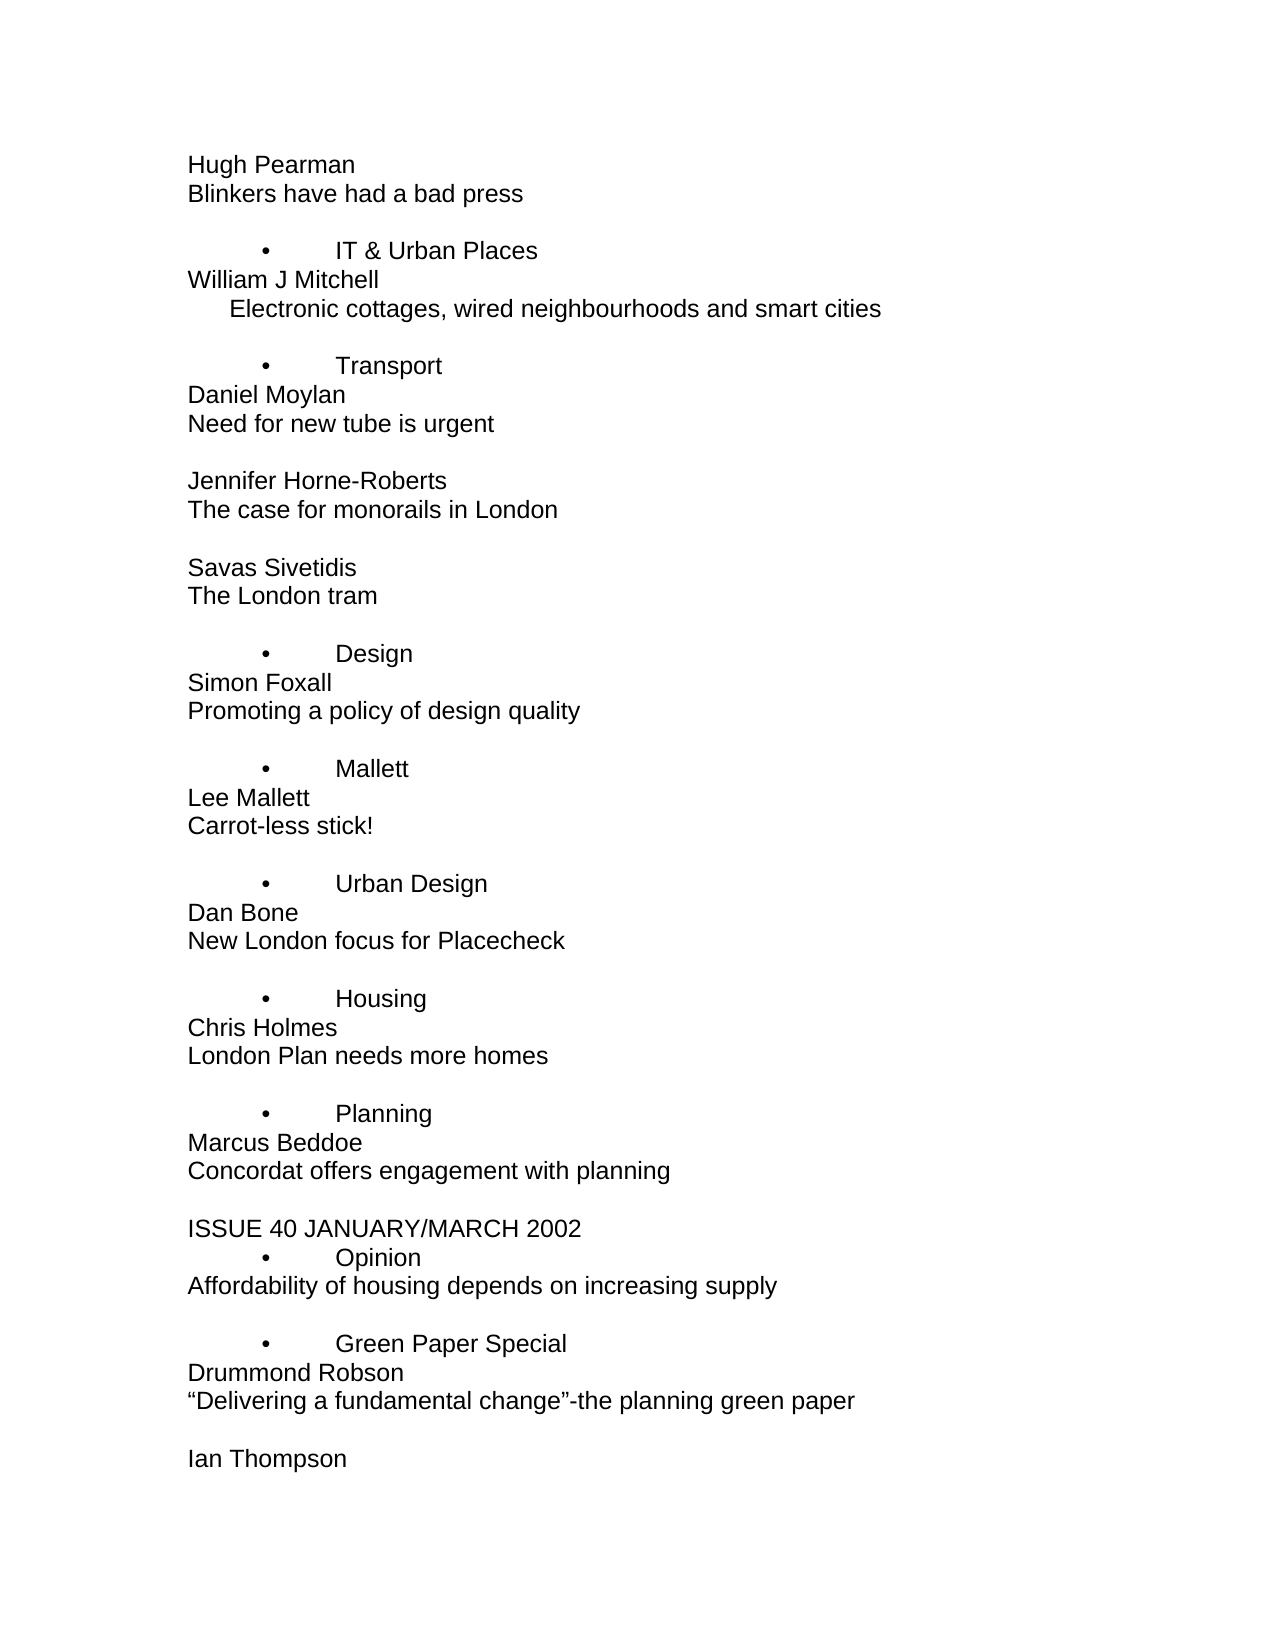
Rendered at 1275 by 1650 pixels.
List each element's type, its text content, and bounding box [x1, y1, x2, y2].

text • Opinion [187, 1242, 1087, 1271]
text The case for monorails in London [187, 495, 1087, 524]
text • Design [187, 639, 1087, 667]
text Simon Foxall [187, 667, 1087, 696]
text Lee Mallett [187, 782, 1087, 811]
text Concordat offers engagement with planning [187, 1156, 1087, 1185]
text Affordability of housing depends on increasing supply [187, 1271, 1087, 1300]
text Drummond Robson [187, 1357, 1087, 1386]
text • IT & Urban Places [187, 236, 1087, 265]
text Carrot-less stick! [187, 811, 1087, 840]
text • Planning [187, 1099, 1087, 1127]
text Blinkers have had a bad press [187, 179, 1087, 207]
text Ian Thompson [187, 1444, 1087, 1472]
text • Urban Design [187, 869, 1087, 897]
text The London tram [187, 581, 1087, 610]
text Daniel Moylan [187, 380, 1087, 409]
text Jennifer Horne-Roberts [187, 466, 1087, 495]
text ISSUE 40 JANUARY/MARCH 2002 [187, 1214, 1087, 1242]
text • Mallett [187, 754, 1087, 782]
text • Housing [187, 984, 1087, 1012]
text Marcus Beddoe [187, 1127, 1087, 1156]
text Chris Holmes [187, 1012, 1087, 1041]
text Savas Sivetidis [187, 552, 1087, 581]
text London Plan needs more homes [187, 1041, 1087, 1070]
text New London focus for Placecheck [187, 926, 1087, 955]
text “Delivering a fundamental change”-the planning green paper [187, 1386, 1087, 1415]
text • Green Paper Special [187, 1329, 1087, 1357]
text Dan Bone [187, 897, 1087, 926]
text Promoting a policy of design quality [187, 696, 1087, 725]
text • Transport [187, 351, 1087, 380]
text William J Mitchell [187, 265, 1087, 294]
text Electronic cottages, wired neighbourhoods and smart cities [187, 294, 1087, 322]
text Hugh Pearman [187, 150, 1087, 179]
text Need for new tube is urgent [187, 409, 1087, 437]
